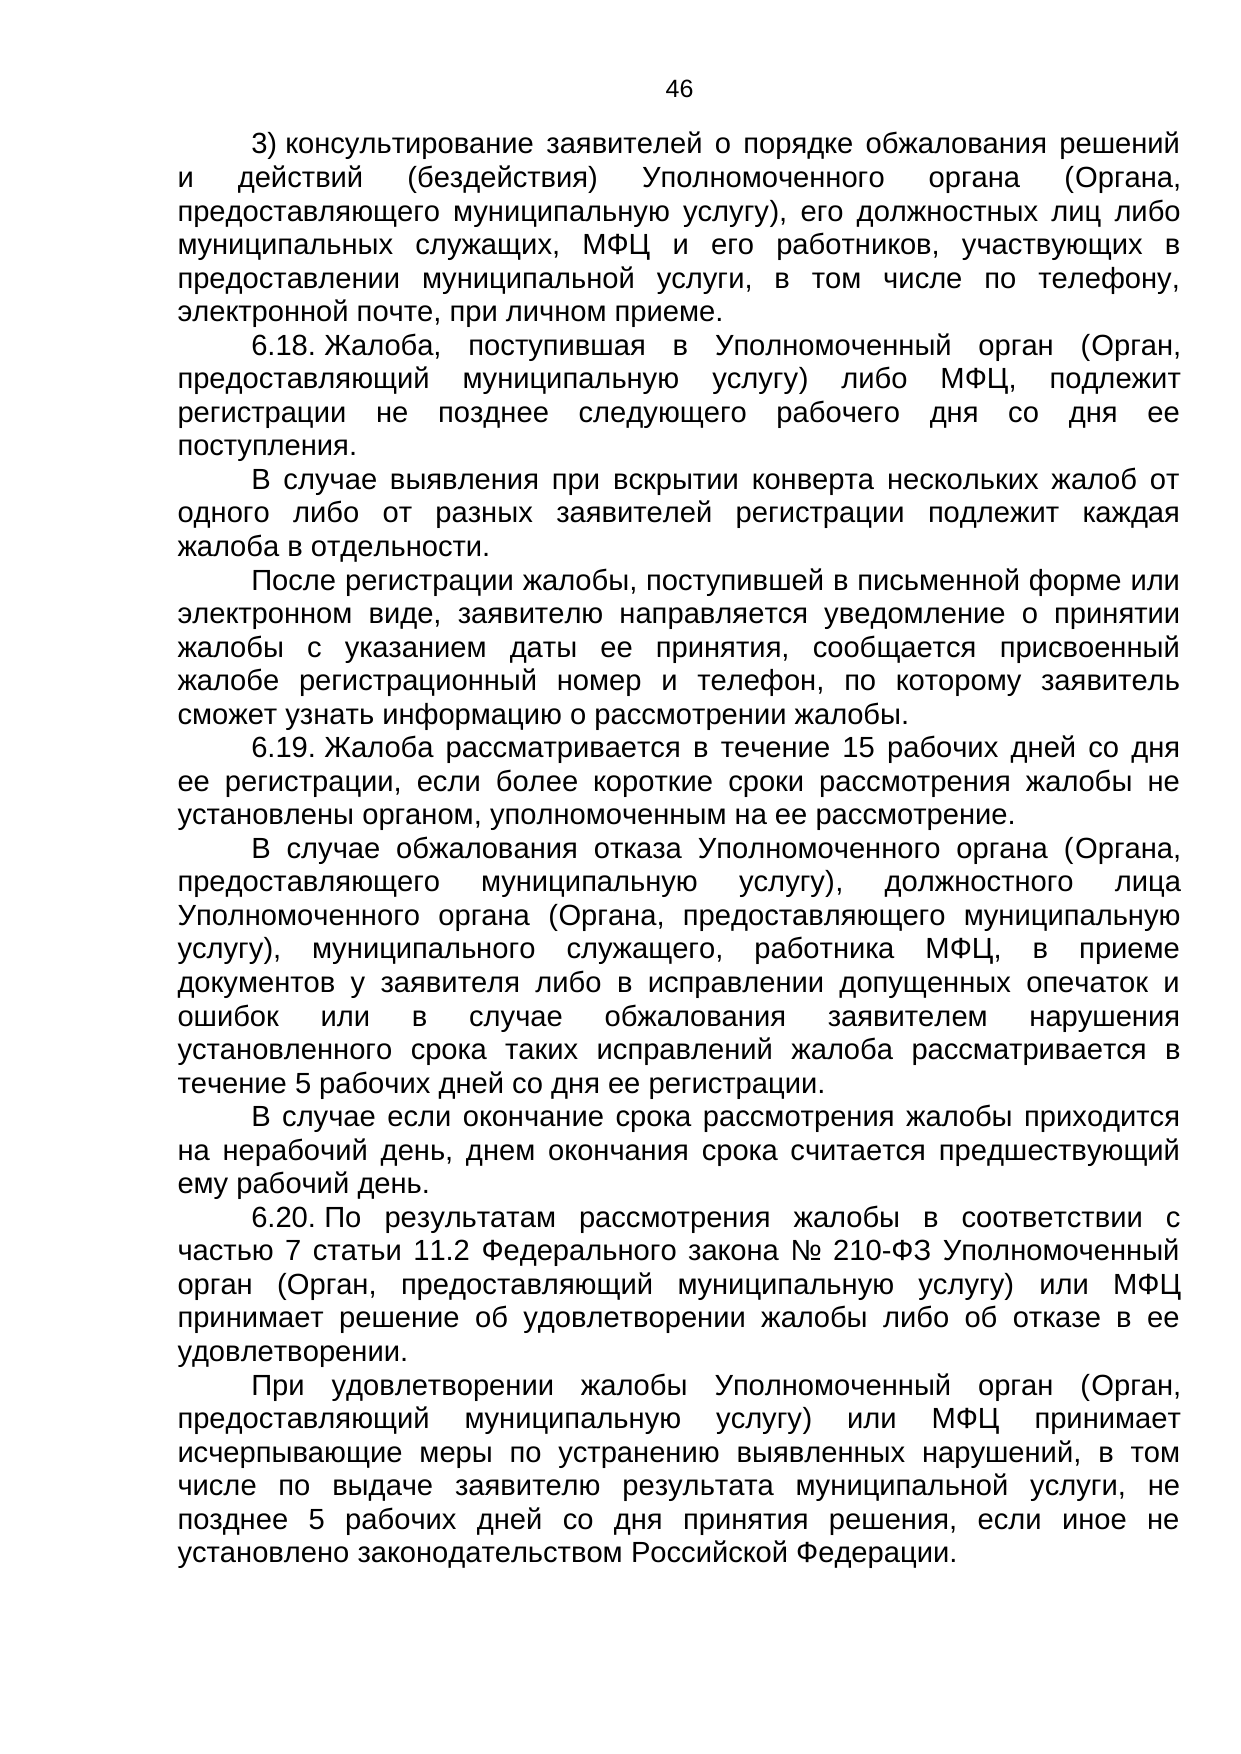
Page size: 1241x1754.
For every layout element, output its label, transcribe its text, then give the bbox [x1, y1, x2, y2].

text В случае выявления при вскрытии конверта нескольких жалоб от одного либо от разных заявителей регистрации подлежит каждая жалоба в отдельности. [177, 462, 1181, 563]
text 6.18. Жалоба, поступившая в Уполномоченный орган (Орган, предоставляющий муниципальную услугу) либо МФЦ, подлежит регистрации не позднее следующего рабочего дня со дня ее поступления. [177, 328, 1181, 462]
text После регистрации жалобы, поступившей в письменной форме или электронном виде, заявителю направляется уведомление о принятии жалобы с указанием даты ее принятия, сообщается присвоенный жалобе регистрационный номер и телефон, по которому заявитель сможет узнать информацию о рассмотрении жалобы. [177, 563, 1181, 730]
text 3) консультирование заявителей о порядке обжалования решений и действий (бездействия) Уполномоченного органа (Органа, предоставляющего муниципальную услугу), его должностных лиц либо муниципальных служащих, МФЦ и его работников, участвующих в предоставлении муниципальной услуги, в том числе по телефону, электронной почте, при личном приеме. [177, 127, 1181, 328]
text 6.19. Жалоба рассматривается в течение 15 рабочих дней со дня ее регистрации, если более короткие сроки рассмотрения жалобы не установлены органом, уполномоченным на ее рассмотрение. [177, 730, 1181, 831]
text В случае обжалования отказа Уполномоченного органа (Органа, предоставляющего муниципальную услугу), должностного лица Уполномоченного органа (Органа, предоставляющего муниципальную услугу), муниципального служащего, работника МФЦ, в приеме документов у заявителя либо в исправлении допущенных опечаток и ошибок или в случае обжалования заявителем нарушения установленного срока таких исправлений жалоба рассматривается в течение 5 рабочих дней со дня ее регистрации. [177, 831, 1181, 1099]
text В случае если окончание срока рассмотрения жалобы приходится на нерабочий день, днем окончания срока считается предшествующий ему рабочий день. [177, 1099, 1181, 1200]
text 6.20. По результатам рассмотрения жалобы в соответствии с частью 7 статьи 11.2 Федерального закона № 210-ФЗ Уполномоченный орган (Орган, предоставляющий муниципальную услугу) или МФЦ принимает решение об удовлетворении жалобы либо об отказе в ее удовлетворении. [177, 1200, 1181, 1368]
text При удовлетворении жалобы Уполномоченный орган (Орган, предоставляющий муниципальную услугу) или МФЦ принимает исчерпывающие меры по устранению выявленных нарушений, в том числе по выдаче заявителю результата муниципальной услуги, не позднее 5 рабочих дней со дня принятия решения, если иное не установлено законодательством Российской Федерации. [177, 1368, 1181, 1569]
